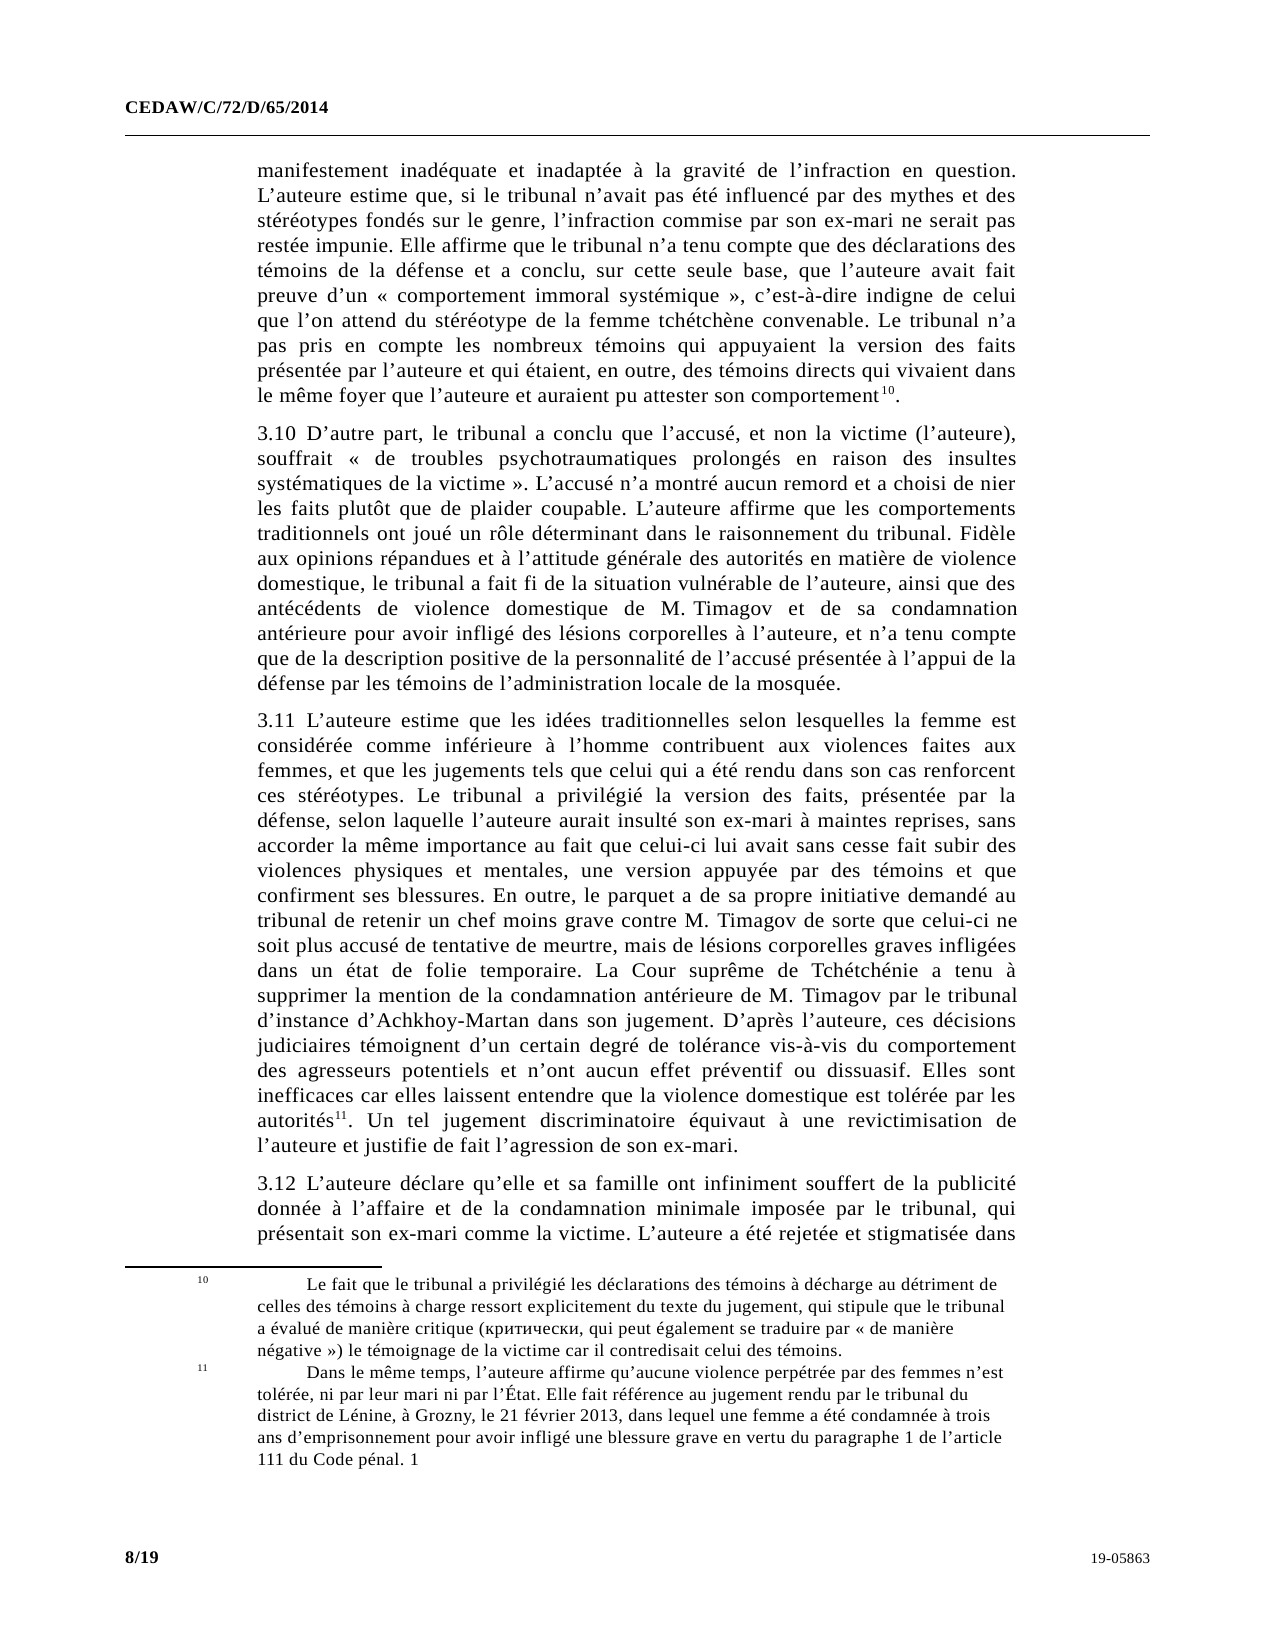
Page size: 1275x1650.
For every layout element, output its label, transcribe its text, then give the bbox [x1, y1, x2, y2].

text 3.11 L’auteure estime que les idées traditionnelles selon lesquelles la femme est considérée comme inférieure à l’homme contribuent aux violences faites aux femmes, et que les jugements tels que celui qui a été rendu dans son cas renforcent ces stéréotypes. Le tribunal a privilégié la version des faits, présentée par la défense, selon laquelle l’auteure aurait insulté son ex-mari à maintes reprises, sans accorder la même importance au fait que celui-ci lui avait sans cesse fait subir des violences physiques et mentales, une version appuyée par des témoins et que confirment ses blessures. En outre, le parquet a de sa propre initiative demandé au tribunal de retenir un chef moins grave contre M. Timagov de sorte que celui-ci ne soit plus accusé de tentative de meurtre, mais de lésions corporelles graves infligées dans un état de folie temporaire. La Cour suprême de Tchétchénie a tenu à supprimer la mention de la condamnation antérieure de M. Timagov par le tribunal d’instance d’Achkhoy-Martan dans son jugement. D’après l’auteure, ces décisions judiciaires témoignent d’un certain degré de tolérance vis-à-vis du comportement des agresseurs potentiels et n’ont aucun effet préventif ou dissuasif. Elles sont inefficaces car elles laissent entendre que la violence domestique est tolérée par les autorités. Un tel jugement discriminatoire équivaut à une revictimisation de l’auteure et justifie de fait l’agression de son ex-mari. [257, 707, 1018, 1157]
text 3.10 D’autre part, le tribunal a conclu que l’accusé, et non la victime (l’auteure), souffrait « de troubles psychotraumatiques prolongés en raison des insultes systématiques de la victime ». L’accusé n’a montré aucun remord et a choisi de nier les faits plutôt que de plaider coupable. L’auteure affirme que les comportements traditionnels ont joué un rôle déterminant dans le raisonnement du tribunal. Fidèle aux opinions répandues et à l’attitude générale des autorités en matière de violence domestique, le tribunal a fait fi de la situation vulnérable de l’auteure, ainsi que des antécédents de violence domestique de M. Timagov et de sa condamnation antérieure pour avoir infligé des lésions corporelles à l’auteure, et n’a tenu compte que de la description positive de la personnalité de l’accusé présentée à l’appui de la défense par les témoins de l’administration locale de la mosquée. [257, 420, 1018, 695]
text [257, 1170, 1018, 1245]
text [257, 157, 1018, 407]
